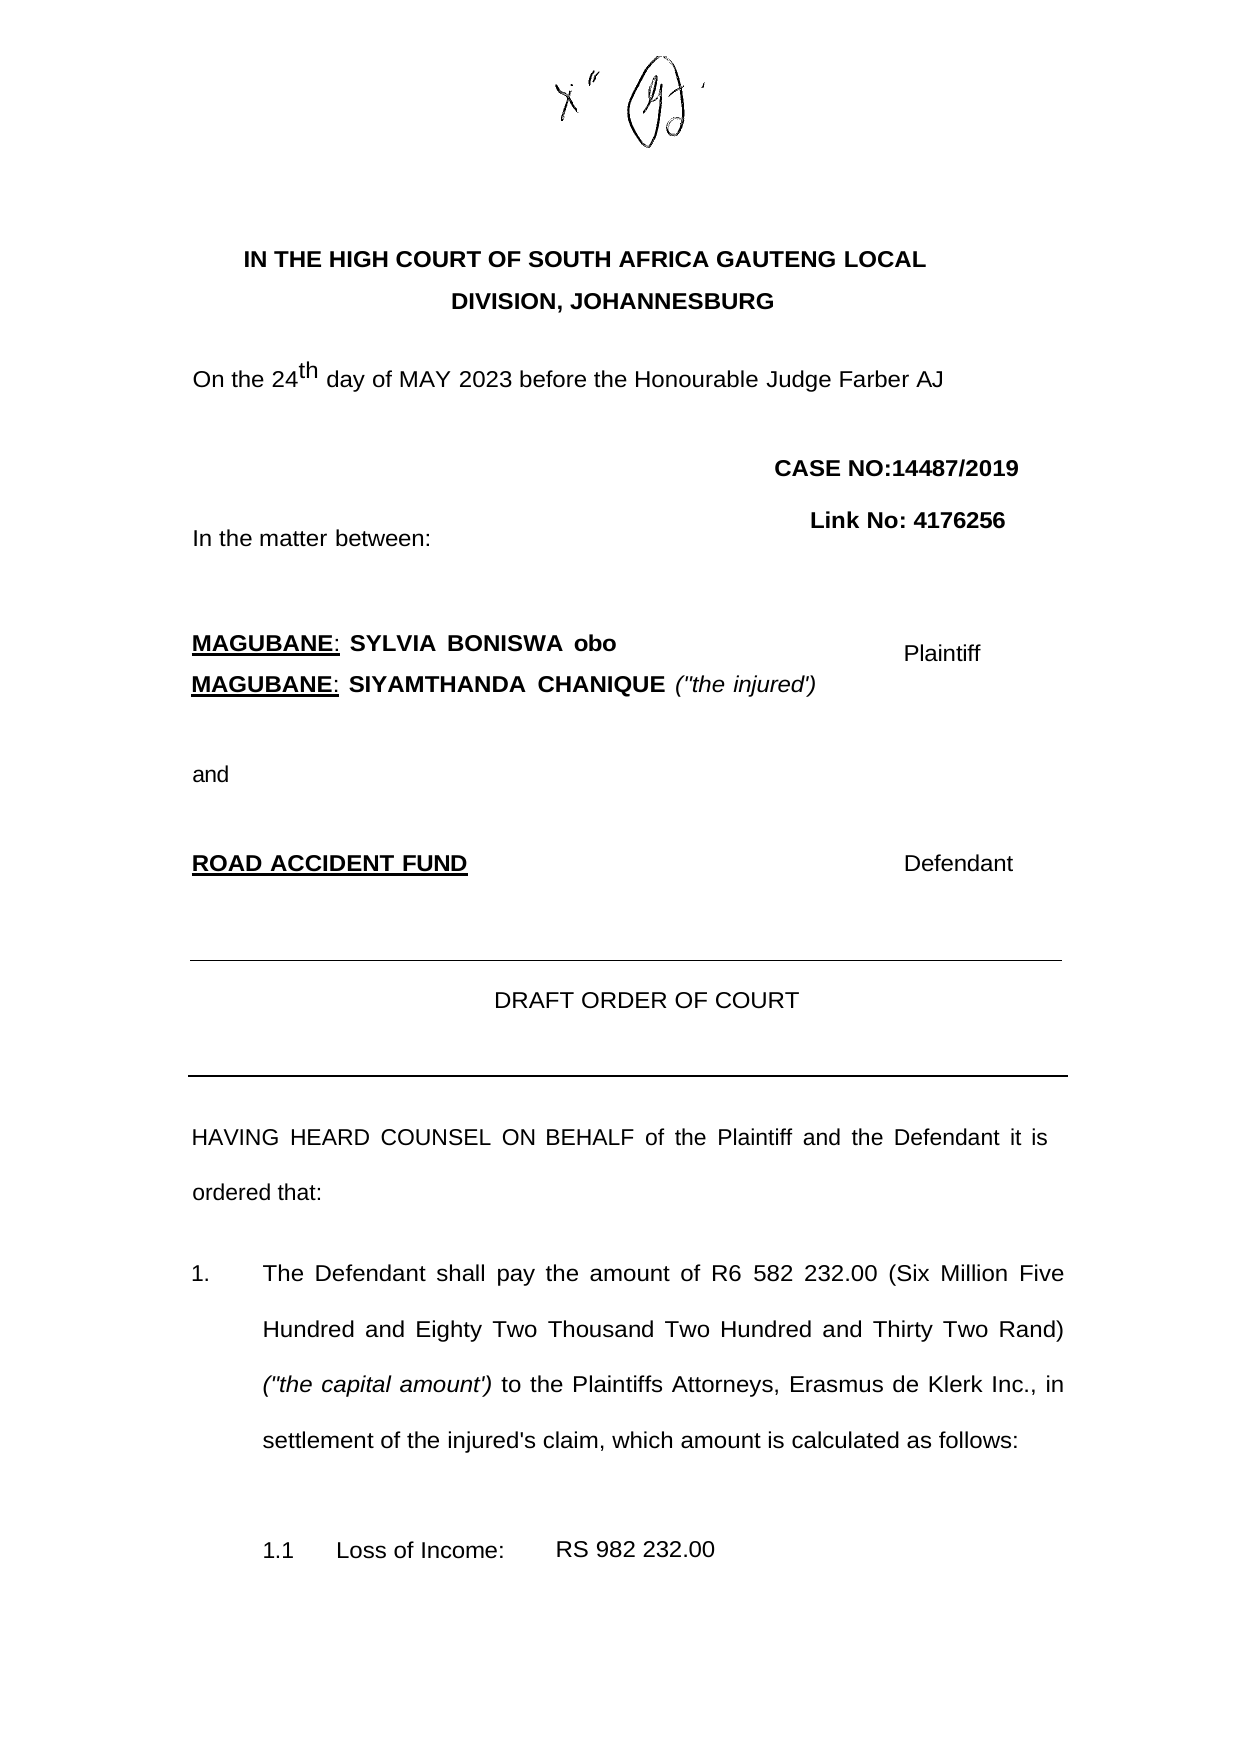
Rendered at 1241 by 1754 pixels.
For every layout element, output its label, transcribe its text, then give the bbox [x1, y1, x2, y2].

subtitle IN THE HIGH COURT OF SOUTH AFRICA GAUTENG LOCAL DIVISION, JOHANNESBURG [192, 246, 977, 314]
text MAGUBANE: SIYAMTHANDA CHANIQUE ("the injured') [191, 671, 819, 698]
subtitle CASE NO:14487/2019 [774, 455, 1106, 482]
picture [555, 56, 705, 148]
list The Defendant shall pay the amount of R6 582 232.00 (Six Million Five Hundred and Eighty Two Thousand Two Hundred and Thirty Two Rand) ("the capital amount') to the Plaintiffs Attorneys, Erasmus de Klerk Inc., in settlement of the injured's claim, which amount is calculated as follows: [191, 1260, 1065, 1453]
text MAGUBANE: SYLVIA BONISWA obo [192, 630, 819, 657]
text On the 24th day of MAY 2023 before the Honourable Judge Farber AJ [192, 357, 1115, 392]
subtitle Link No: 4176256 [810, 507, 1106, 533]
text ROAD ACCIDENT FUND Defendant [192, 850, 1115, 877]
text and [192, 761, 1115, 787]
text Plaintiff [903, 640, 1115, 666]
text HAVING HEARD COUNSEL ON BEHALF of the Plaintiff and the Defendant it is ordered that: [191, 1124, 1115, 1205]
text In the matter between: [192, 525, 584, 551]
list Loss of Income: RS 982 232.00 [262, 1536, 1115, 1563]
text DRAFT ORDER OF COURT [190, 987, 1103, 1014]
